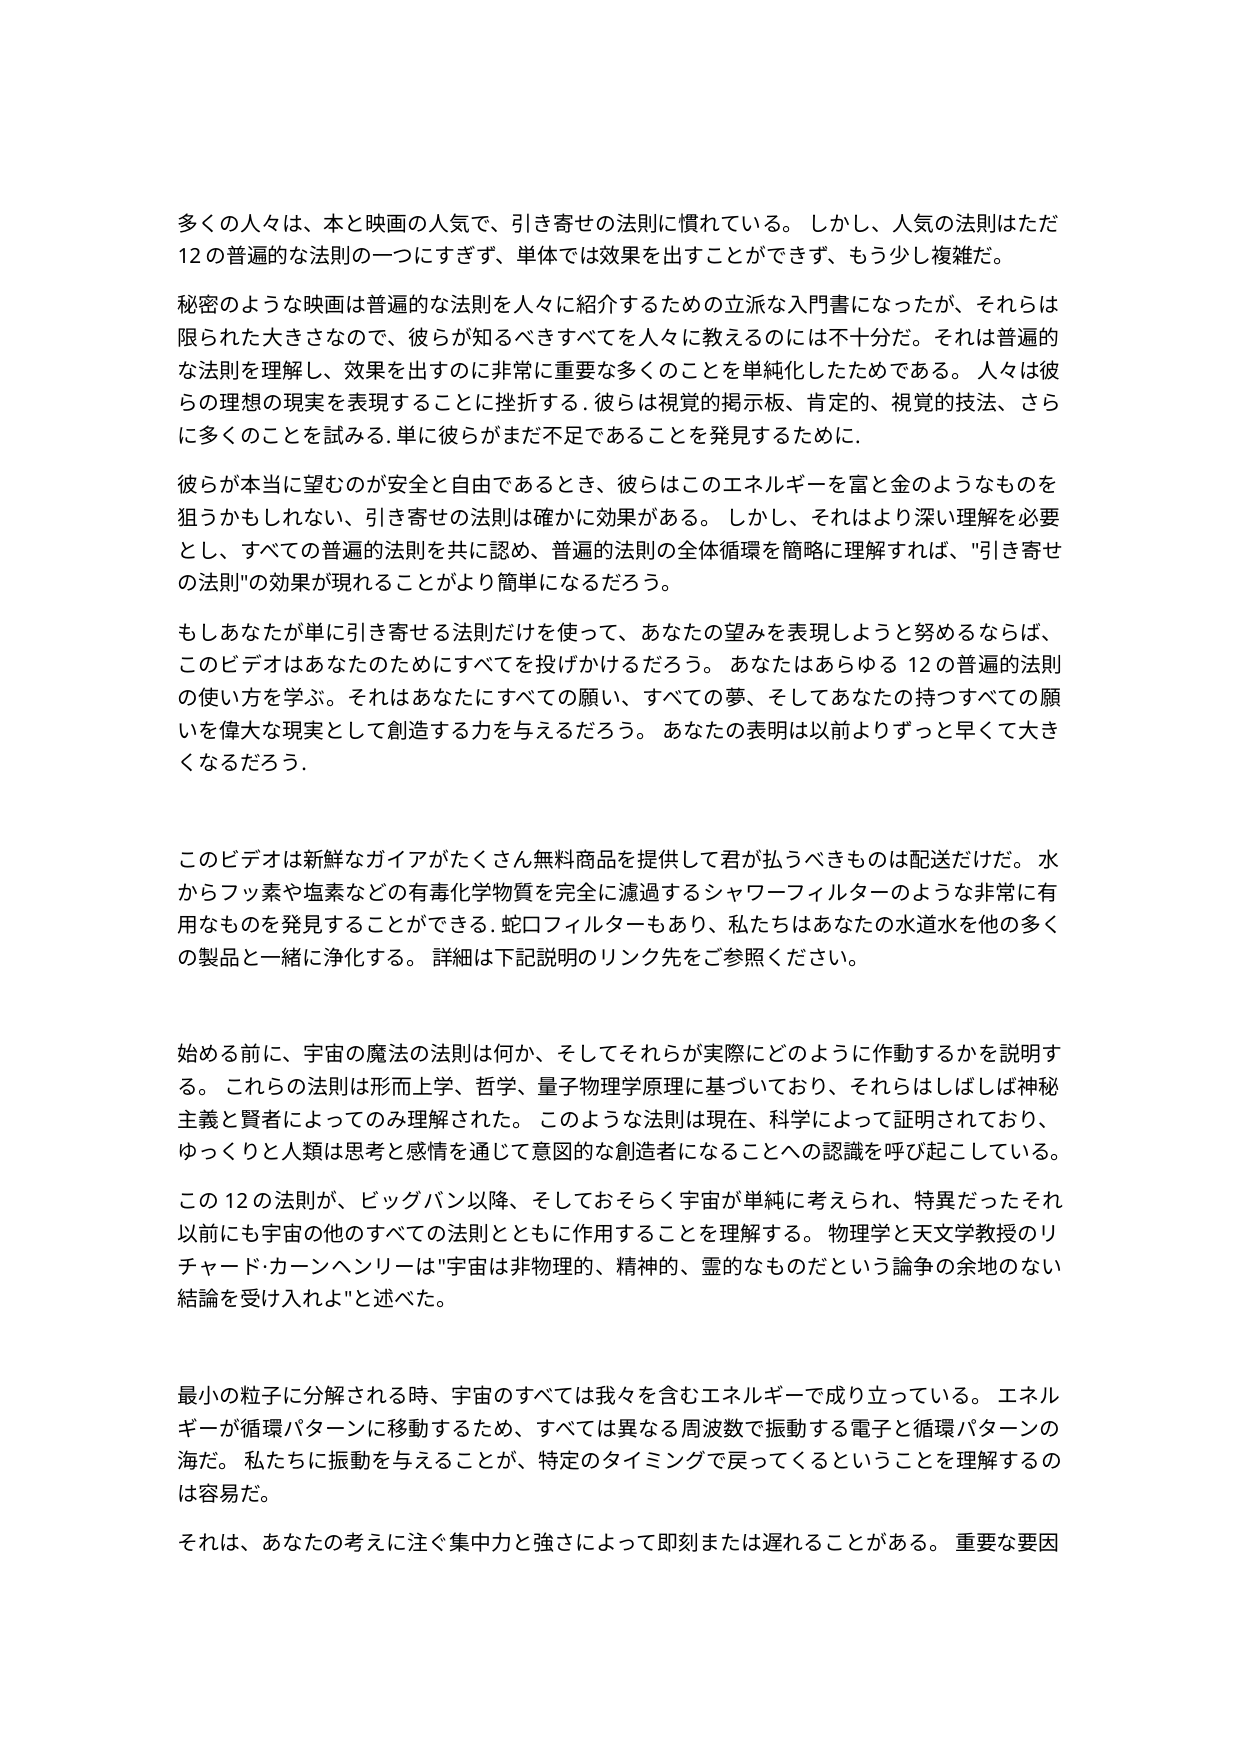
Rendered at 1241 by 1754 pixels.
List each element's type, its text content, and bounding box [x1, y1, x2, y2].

text このビデオは新鮮なガイアがたくさん無料商品を提供して君が払うべきものは配送だけだ。 水からフッ素や塩素などの有毒化学物質を完全に濾過するシャワーフィルターのような非常に有用なものを発見することができる. 蛇口フィルターもあり、私たちはあなたの水道水を他の多くの製品と一緒に浄化する。 詳細は下記説明のリンク先をご参照ください。 [177, 843, 1063, 971]
text もしあなたが単に引き寄せる法則だけを使って、あなたの望みを表現しようと努めるならば、このビデオはあなたのためにすべてを投げかけるだろう。 あなたはあらゆる12の普遍的法則の使い方を学ぶ。それはあなたにすべての願い、すべての夢、そしてあなたの持つすべての願いを偉大な現実として創造する力を与えるだろう。 あなたの表明は以前よりずっと早くて大きくなるだろう. [177, 616, 1063, 777]
text 始める前に、宇宙の魔法の法則は何か、そしてそれらが実際にどのように作動するかを説明する。 これらの法則は形而上学、哲学、量子物理学原理に基づいており、それらはしばしば神秘主義と賢者によってのみ理解された。 このような法則は現在、科学によって証明されており、ゆっくりと人類は思考と感情を通じて意図的な創造者になることへの認識を呼び起こしている。 [177, 1038, 1063, 1166]
text 多くの人々は、本と映画の人気で、引き寄せの法則に慣れている。 しかし、人気の法則はただ12の普遍的な法則の一つにすぎず、単体では效果を出すことができず、もう少し複雑だ。 [177, 207, 1063, 270]
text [177, 1526, 1063, 1557]
text 秘密のような映画は普遍的な法則を人々に紹介するための立派な入門書になったが、それらは限られた大きさなので、彼らが知るべきすべてを人々に教えるのには不十分だ。それは普遍的な法則を理解し、效果を出すのに非常に重要な多くのことを単純化したためである。 人々は彼らの理想の現実を表現することに挫折する. 彼らは視覚的掲示板、肯定的、視覚的技法、さらに多くのことを試みる. 単に彼らがまだ不足であることを発見するために. [177, 289, 1063, 449]
text 最小の粒子に分解される時、宇宙のすべては我々を含むエネルギーで成り立っている。 エネルギーが循環パターンに移動するため、すべては異なる周波数で振動する電子と循環パターンの海だ。 私たちに振動を与えることが、特定のタイミングで戻ってくるということを理解するのは容易だ。 [177, 1379, 1063, 1507]
text 彼らが本当に望むのが安全と自由であるとき、彼らはこのエネルギーを富と金のようなものを狙うかもしれない、引き寄せの法則は確かに効果がある。 しかし、それはより深い理解を必要とし、すべての普遍的法則を共に認め、普遍的法則の全体循環を簡略に理解すれば、"引き寄せの法則"の効果が現れることがより簡単になるだろう。 [177, 469, 1063, 597]
text この12の法則が、ビッグバン以降、そしておそらく宇宙が単純に考えられ、特異だったそれ以前にも宇宙の他のすべての法則とともに作用することを理解する。 物理学と天文学教授のリチャード·カーンヘンリーは"宇宙は非物理的、精神的、霊的なものだという論争の余地のない結論を受け入れよ"と述べた。 [177, 1185, 1063, 1313]
